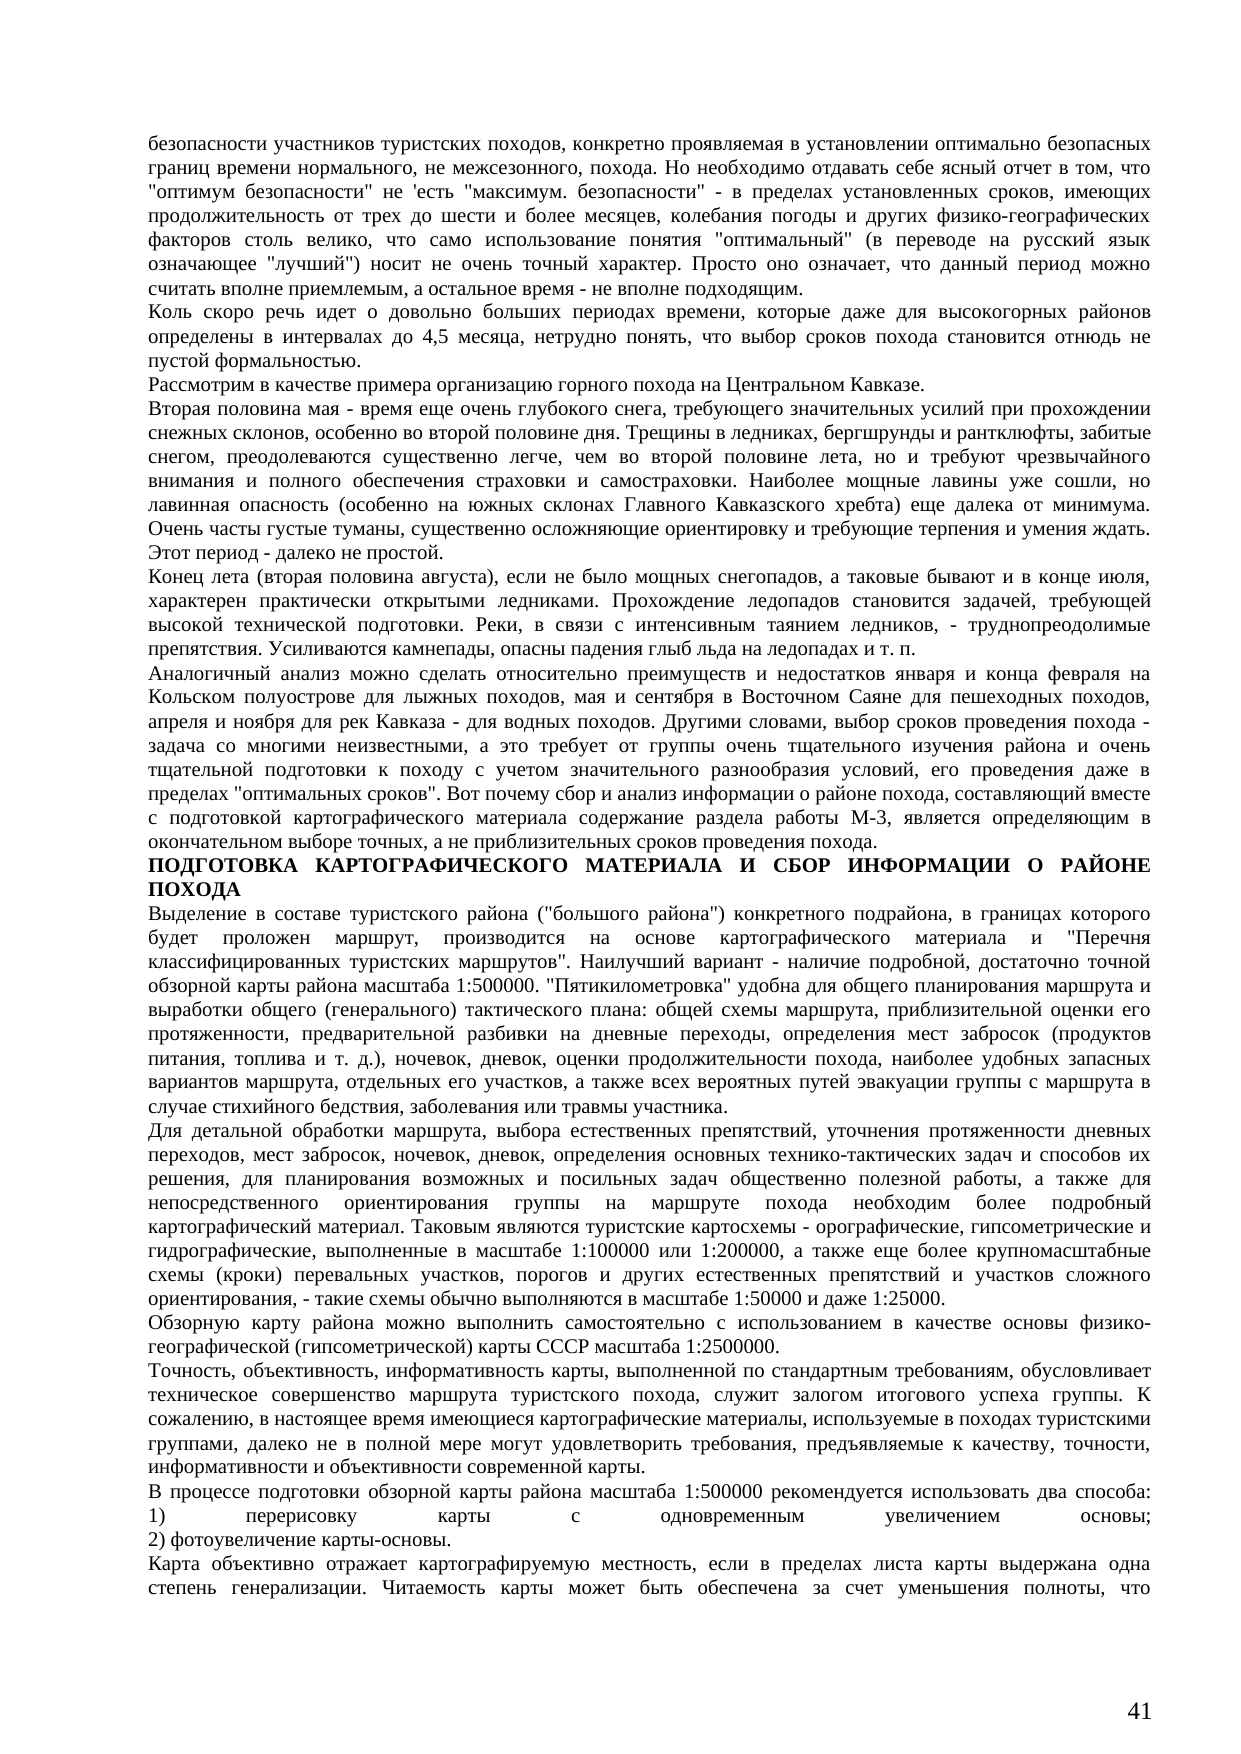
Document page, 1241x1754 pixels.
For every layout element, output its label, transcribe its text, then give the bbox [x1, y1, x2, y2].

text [148, 1551, 1152, 1599]
text Вторая половина мая - время еще очень глубокого снега, требующего значительных усилий при прохождении снежных склонов, особенно во второй половине дня. Трещины в ледниках, бергшрунды и рантклюфты, забитые снегом, преодолеваются существенно легче, чем во второй половине лета, но и требуют чрезвычайного внимания и полного обеспечения страховки и самостраховки. Наиболее мощные лавины уже сошли, но лавинная опасность (особенно на южных склонах Главного Кавказского хребта) еще далека от минимума. Очень часты густые туманы, существенно осложняющие ориентировку и требующие терпения и умения ждать. Этот период - далеко не простой. [148, 396, 1152, 564]
text Рассмотрим в качестве примера организацию горного похода на Центральном Кавказе. [148, 372, 1152, 396]
text Обзорную карту района можно выполнить самостоятельно с использованием в качестве основы физико-географической (гипсометрической) карты СССР масштаба 1:2500000. [148, 1310, 1152, 1358]
text Аналогичный анализ можно сделать относительно преимуществ и недостатков января и конца февраля на Кольском полуострове для лыжных походов, мая и сентября в Восточном Саяне для пешеходных походов, апреля и ноября для рек Кавказа - для водных походов. Другими словами, выбор сроков проведения похода - задача со многими неизвестными, а это требует от группы очень тщательного изучения района и очень тщательной подготовки к походу с учетом значительного разнообразия условий, его проведения даже в пределах "оптимальных сроков". Вот почему сбор и анализ информации о районе похода, составляющий вместе с подготовкой картографического материала содержание раздела работы М-3, является определяющим в окончательном выборе точных, а не приблизительных сроков проведения похода. [148, 660, 1152, 853]
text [148, 131, 1152, 299]
text Для детальной обработки маршрута, выбора естественных препятствий, уточнения протяженности дневных переходов, мест забросок, ночевок, дневок, определения основных технико-тактических задач и способов их решения, для планирования возможных и посильных задач общественно полезной работы, а также для непосредственного ориентирования группы на маршруте похода необходим более подробный картографический материал. Таковым являются туристские картосхемы - орографические, гипсометрические и гидрографические, выполненные в масштабе 1:100000 или 1:200000, а также еще более крупномасштабные схемы (кроки) перевальных участков, порогов и других естественных препятствий и участков сложного ориентирования, - такие схемы обычно выполняются в масштабе 1:50000 и даже 1:25000. [148, 1118, 1152, 1310]
subtitle ПОДГОТОВКА КАРТОГРАФИЧЕСКОГО МАТЕРИАЛА И СБОР ИНФОРМАЦИИ О РАЙОНЕ ПОХОДА [148, 853, 1152, 901]
text В процессе подготовки обзорной карты района масштаба 1:500000 рекомендуется использовать два способа: 1) перерисовку карты с одновременным увеличением основы; 2) фотоувеличение карты-основы. [148, 1478, 1152, 1551]
text Конец лета (вторая половина августа), если не было мощных снегопадов, а таковые бывают и в конце июля, характерен практически открытыми ледниками. Прохождение ледопадов становится задачей, требующей высокой технической подготовки. Реки, в связи с интенсивным таянием ледников, - труднопреодолимые препятствия. Усиливаются камнепады, опасны падения глыб льда на ледопадах и т. п. [148, 564, 1152, 660]
text Точность, объективность, информативность карты, выполненной по стандартным требованиям, обусловливает техническое совершенство маршрута туристского похода, служит залогом итогового успеха группы. К сожалению, в настоящее время имеющиеся картографические материалы, используемые в походах туристскими группами, далеко не в полной мере могут удовлетворить требования, предъявляемые к качеству, точности, информативности и объективности современной карты. [148, 1358, 1152, 1478]
text Выделение в составе туристского района ("большого района") конкретного подрайона, в границах которого будет проложен маршрут, производится на основе картографического материала и "Перечня классифицированных туристских маршрутов". Наилучший вариант - наличие подробной, достаточно точной обзорной карты района масштаба 1:500000. "Пятикилометровка" удобна для общего планирования маршрута и выработки общего (генерального) тактического плана: общей схемы маршрута, приблизительной оценки его протяженности, предварительной разбивки на дневные переходы, определения мест забросок (продуктов питания, топлива и т. д.), ночевок, дневок, оценки продолжительности похода, наиболее удобных запасных вариантов маршрута, отдельных его участков, а также всех вероятных путей эвакуации группы с маршрута в случае стихийного бедствия, заболевания или травмы участника. [148, 901, 1152, 1118]
text Коль скоро речь идет о довольно больших периодах времени, которые даже для высокогорных районов определены в интервалах до 4,5 месяца, нетрудно понять, что выбор сроков похода становится отнюдь не пустой формальностью. [148, 299, 1152, 372]
